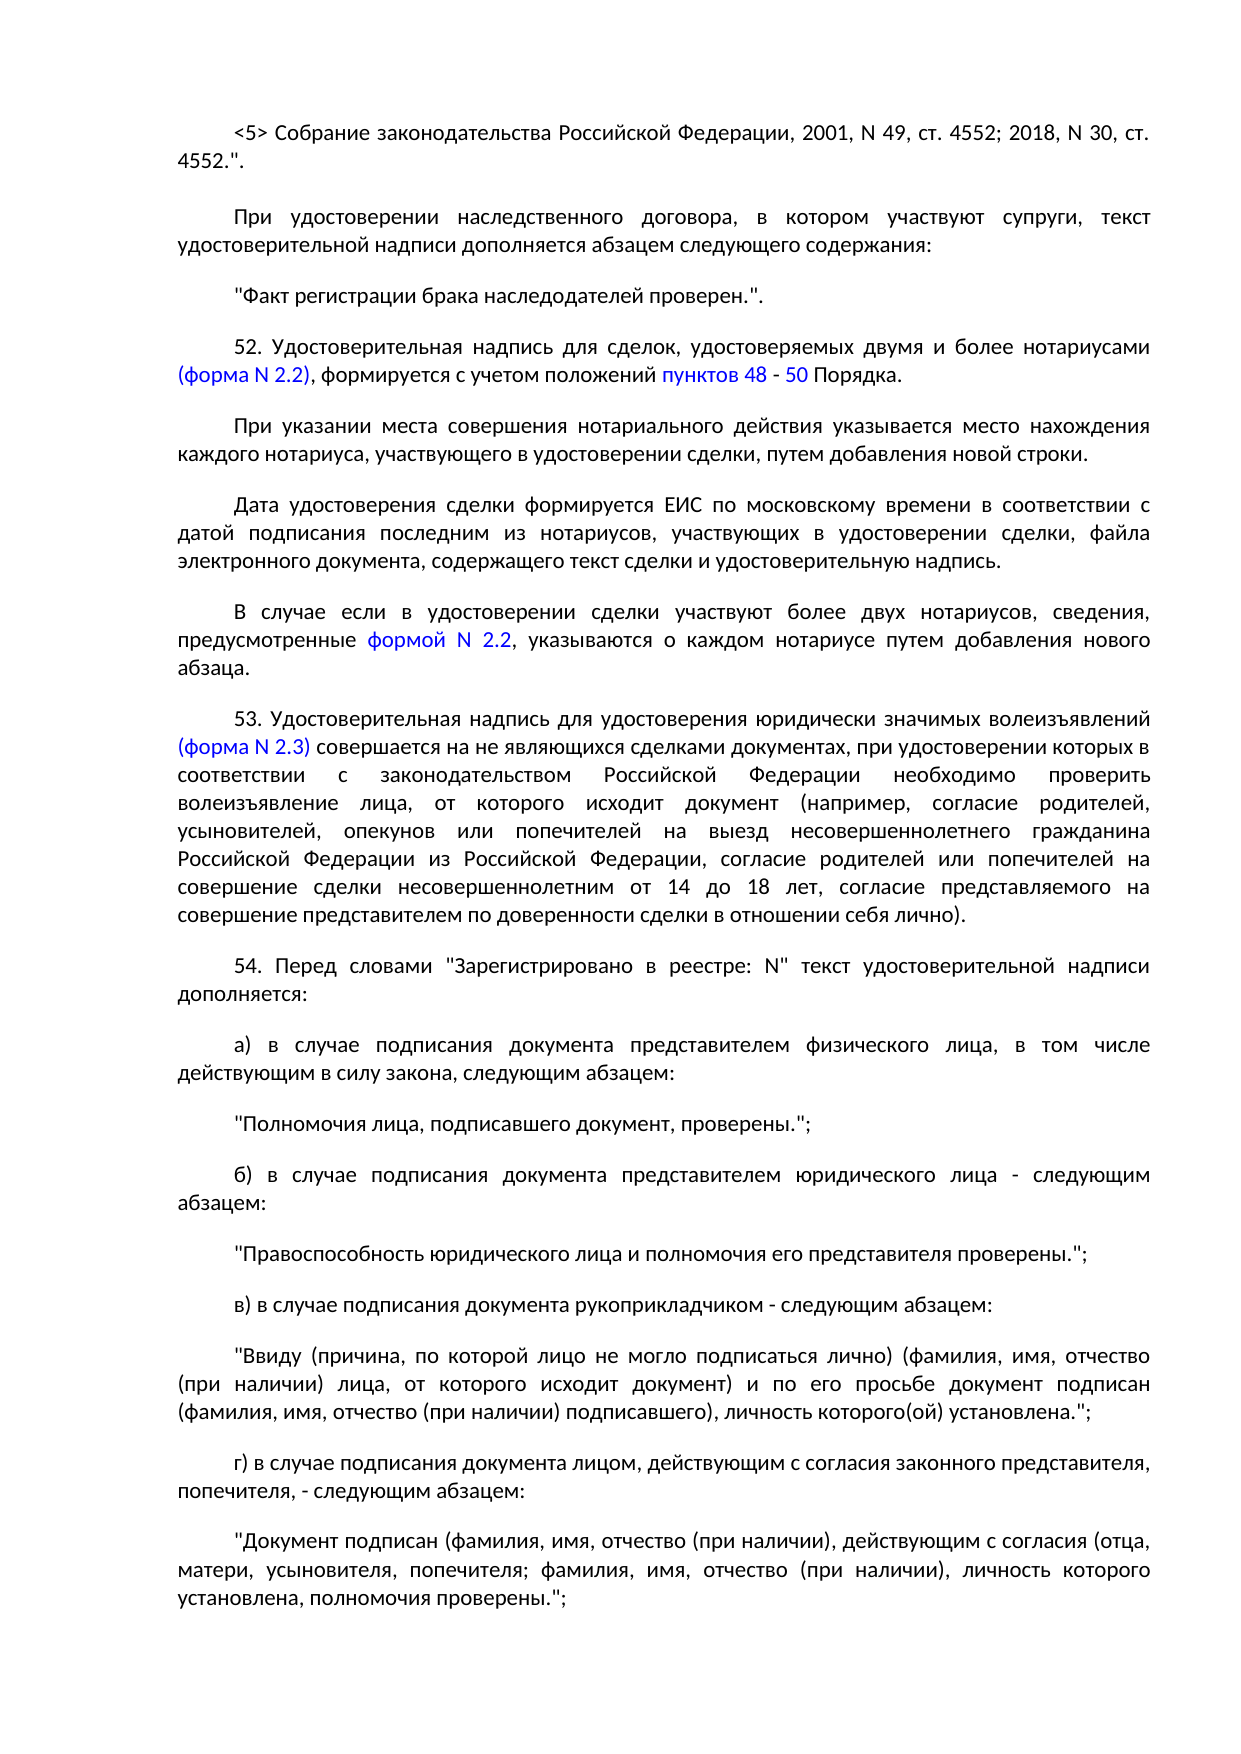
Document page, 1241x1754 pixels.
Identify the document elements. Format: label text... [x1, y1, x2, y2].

text <5> Собрание законодательства Российской Федерации, 2001, N 49, ст. 4552; 2018, N 30, ст. 4552.". [177, 118, 1152, 174]
text г) в случае подписания документа лицом, действующим с согласия законного представителя, попечителя, - следующим абзацем: [177, 1448, 1152, 1504]
text 53. Удостоверительная надпись для удостоверения юридически значимых волеизъявлений (форма N 2.3) совершается на не являющихся сделками документах, при удостоверении которых в соответствии с законодательством Российской Федерации необходимо проверить волеизъявление лица, от которого исходит документ (например, согласие родителей, усыновителей, опекунов или попечителей на выезд несовершеннолетнего гражданина Российской Федерации из Российской Федерации, согласие родителей или попечителей на совершение сделки несовершеннолетним от 14 до 18 лет, согласие представляемого на совершение представителем по доверенности сделки в отношении себя лично). [177, 704, 1152, 928]
text 54. Перед словами "Зарегистрировано в реестре: N" текст удостоверительной надписи дополняется: [177, 951, 1152, 1007]
text "Полномочия лица, подписавшего документ, проверены."; [177, 1109, 1152, 1137]
text "Правоспособность юридического лица и полномочия его представителя проверены."; [177, 1239, 1152, 1267]
text 52. Удостоверительная надпись для сделок, удостоверяемых двумя и более нотариусами (форма N 2.2), формируется с учетом положений пунктов 48 - 50 Порядка. [177, 332, 1152, 388]
text "Документ подписан (фамилия, имя, отчество (при наличии), действующим с согласия (отца, матери, усыновителя, попечителя; фамилия, имя, отчество (при наличии), личность которого установлена, полномочия проверены."; [177, 1527, 1152, 1611]
text При указании места совершения нотариального действия указывается место нахождения каждого нотариуса, участвующего в удостоверении сделки, путем добавления новой строки. [177, 411, 1152, 467]
text Дата удостоверения сделки формируется ЕИС по московскому времени в соответствии с датой подписания последним из нотариусов, участвующих в удостоверении сделки, файла электронного документа, содержащего текст сделки и удостоверительную надпись. [177, 490, 1152, 574]
text При удостоверении наследственного договора, в котором участвуют супруги, текст удостоверительной надписи дополняется абзацем следующего содержания: [177, 202, 1152, 258]
text а) в случае подписания документа представителем физического лица, в том числе действующим в силу закона, следующим абзацем: [177, 1030, 1152, 1086]
text б) в случае подписания документа представителем юридического лица - следующим абзацем: [177, 1160, 1152, 1216]
text "Факт регистрации брака наследодателей проверен.". [177, 281, 1152, 309]
text в) в случае подписания документа рукоприкладчиком - следующим абзацем: [177, 1290, 1152, 1318]
text "Ввиду (причина, по которой лицо не могло подписаться лично) (фамилия, имя, отчество (при наличии) лица, от которого исходит документ) и по его просьбе документ подписан (фамилия, имя, отчество (при наличии) подписавшего), личность которого(ой) установлена."; [177, 1341, 1152, 1425]
text В случае если в удостоверении сделки участвуют более двух нотариусов, сведения, предусмотренные формой N 2.2, указываются о каждом нотариусе путем добавления нового абзаца. [177, 597, 1152, 681]
